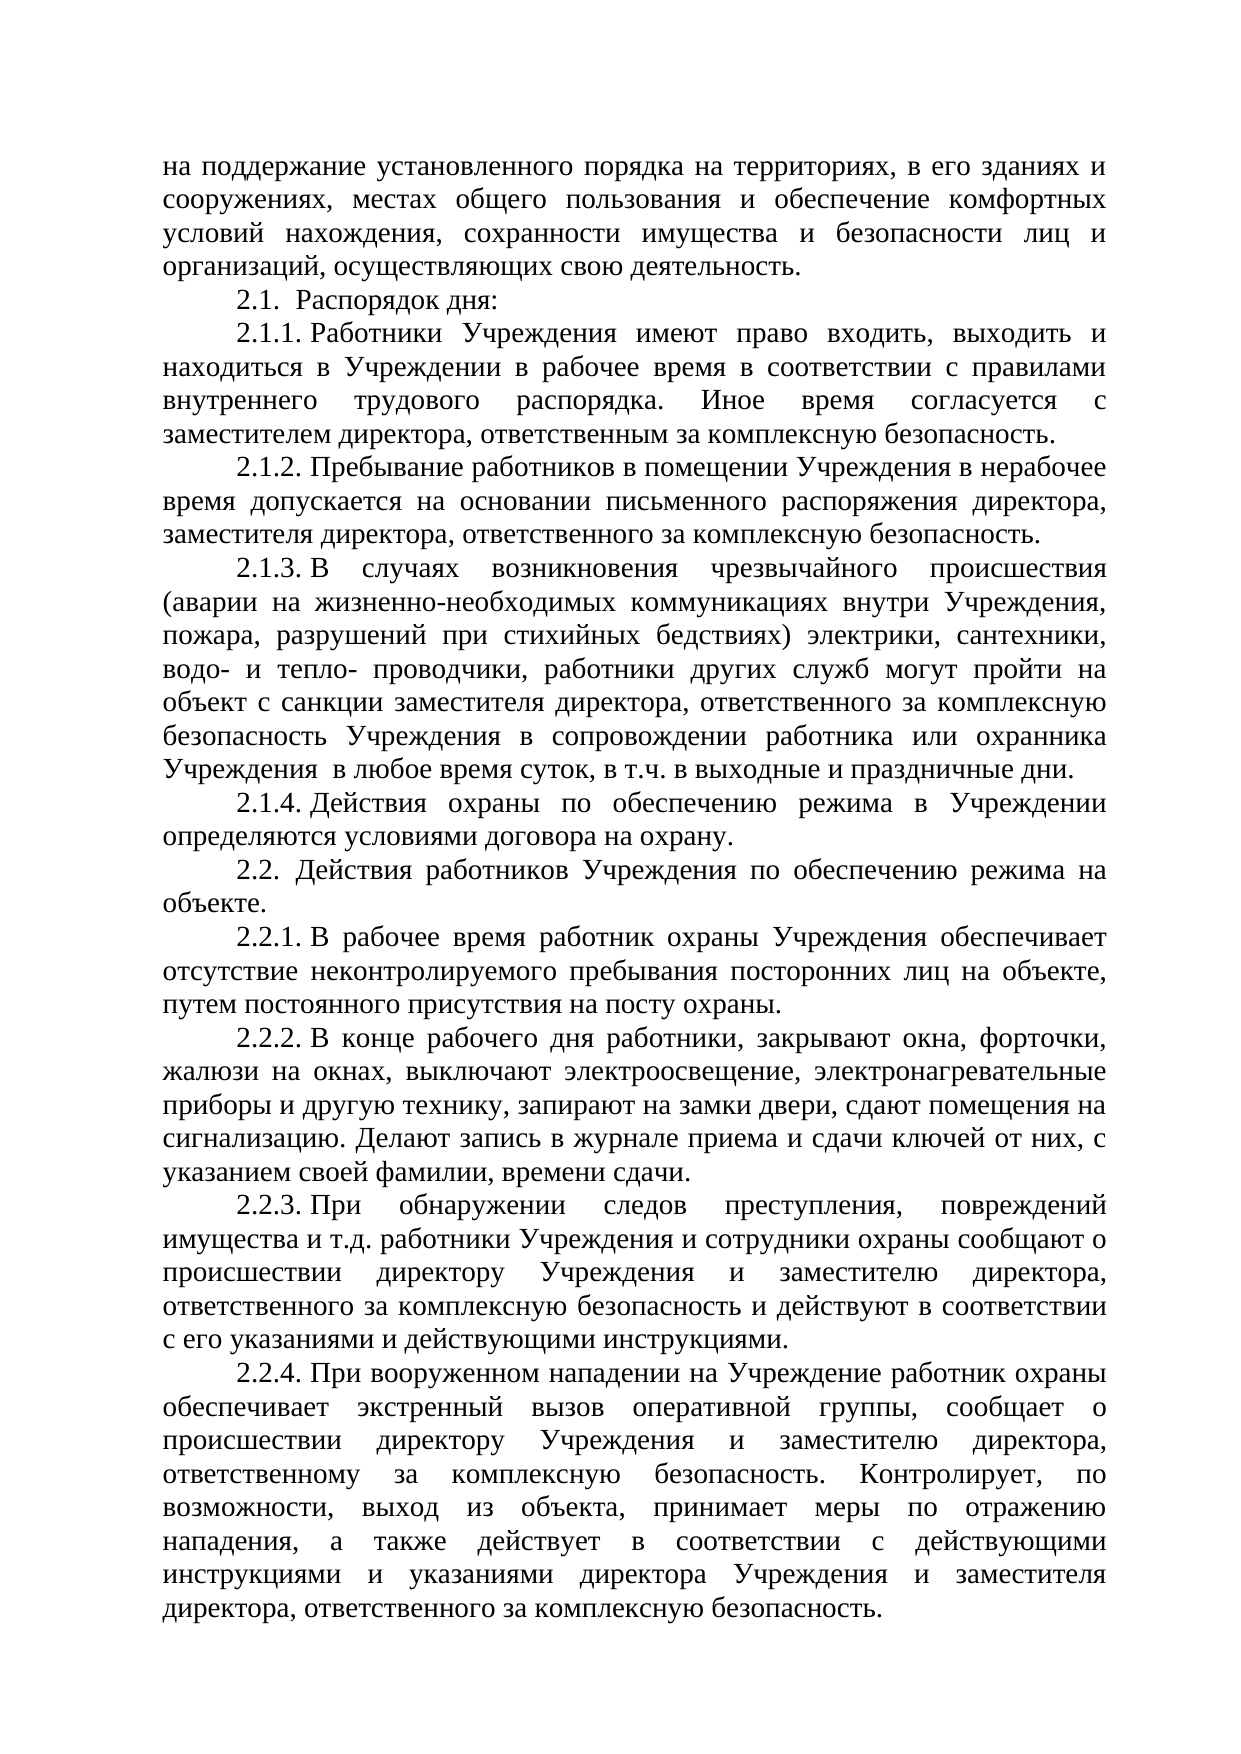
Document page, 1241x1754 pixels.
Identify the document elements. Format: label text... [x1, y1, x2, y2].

list В случаях возникновения чрезвычайного происшествия (аварии на жизненно-необходимых коммуникациях внутри Учреждения, пожара, разрушений при стихийных бедствиях) электрики, сантехники, водо- и тепло- проводчики, работники других служб могут пройти на объект с санкции заместителя директора, ответственного за комплексную безопасность Учреждения в сопровождении работника или охранника Учреждения в любое время суток, в т.ч. в выходные и праздничные дни. [162, 550, 1107, 785]
list Действия работников Учреждения по обеспечению режима на объекте. [162, 852, 1107, 919]
list Пребывание работников в помещении Учреждения в нерабочее время допускается на основании письменного распоряжения директора, заместителя директора, ответственного за комплексную безопасность. [162, 449, 1107, 550]
list При обнаружении следов преступления, повреждений имущества и т.д. работники Учреждения и сотрудники охраны сообщают о происшествии директору Учреждения и заместителю директора, ответственного за комплексную безопасность и действуют в соответствии с его указаниями и действующими инструкциями. [162, 1187, 1107, 1355]
list В конце рабочего дня работники, закрывают окна, форточки, жалюзи на окнах, выключают электроосвещение, электронагревательные приборы и другую технику, запирают на замки двери, сдают помещения на сигнализацию. Делают запись в журнале приема и сдачи ключей от них, с указанием своей фамилии, времени сдачи. [162, 1020, 1107, 1187]
list Работники Учреждения имеют право входить, выходить и находиться в Учреждении в рабочее время в соответствии с правилами внутреннего трудового распорядка. Иное время согласуется с заместителем директора, ответственным за комплексную безопасность. [162, 315, 1107, 449]
list Распорядок дня: [162, 282, 1107, 315]
list В рабочее время работник охраны Учреждения обеспечивает отсутствие неконтролируемого пребывания посторонних лиц на объекте, путем постоянного присутствия на посту охраны. [162, 919, 1107, 1020]
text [162, 148, 1107, 282]
list При вооруженном нападении на Учреждение работник охраны обеспечивает экстренный вызов оперативной группы, сообщает о происшествии директору Учреждения и заместителю директора, ответственному за комплексную безопасность. Контролирует, по возможности, выход из объекта, принимает меры по отражению нападения, а также действует в соответствии с действующими инструкциями и указаниями директора Учреждения и заместителя директора, ответственного за комплексную безопасность. [162, 1355, 1107, 1623]
list Действия охраны по обеспечению режима в Учреждении определяются условиями договора на охрану. [162, 785, 1107, 852]
